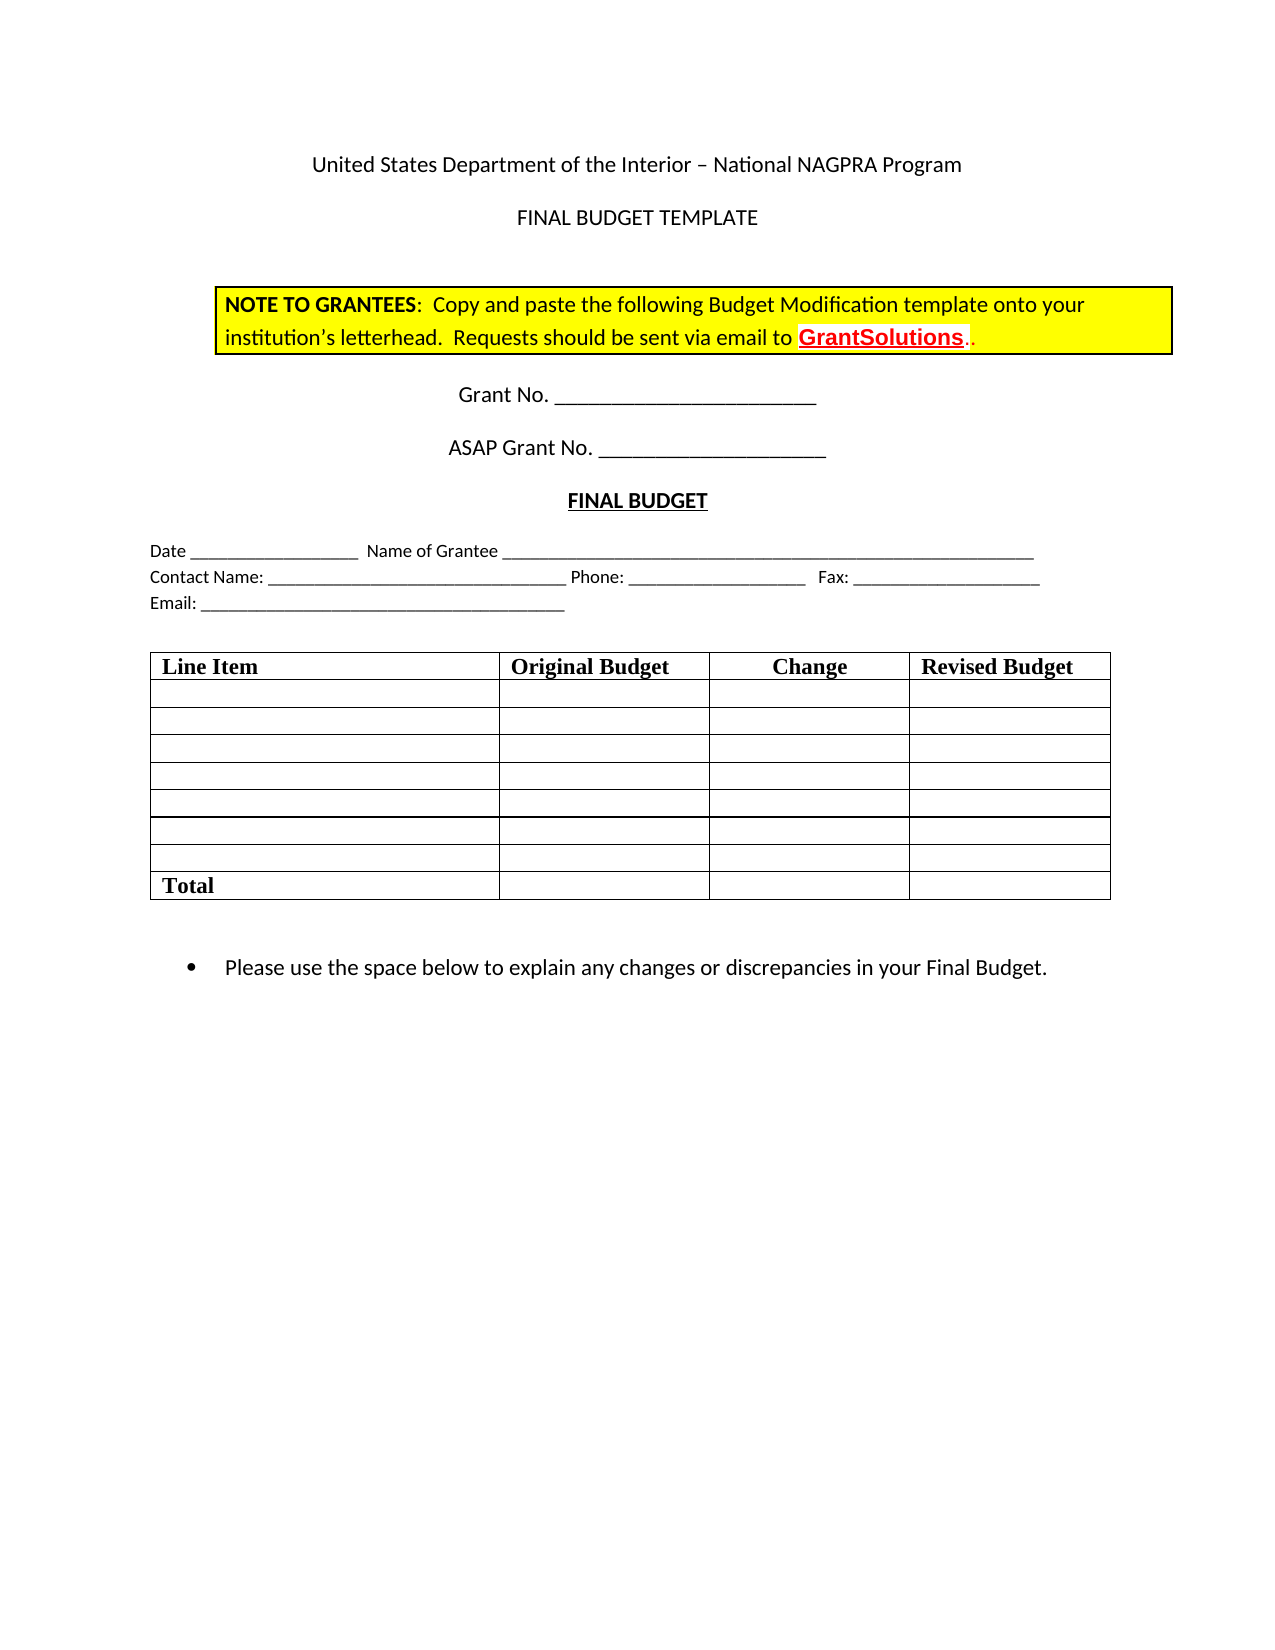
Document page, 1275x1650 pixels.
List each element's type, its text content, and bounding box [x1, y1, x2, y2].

table_header Line Item [151, 653, 499, 679]
table_cell [710, 790, 909, 816]
table_cell [710, 845, 909, 871]
list Please use the space below to explain any changes or discrepancies in your Final Budget. [187, 953, 1125, 981]
text FINAL BUDGET TEMPLATE [150, 203, 1125, 231]
table_cell [910, 708, 1110, 734]
table_cell [710, 872, 909, 898]
table_cell [710, 735, 909, 762]
table_cell [151, 763, 499, 789]
table_header Original Budget [500, 653, 709, 679]
table_cell [500, 845, 709, 871]
table_cell [500, 763, 709, 789]
table_cell [910, 763, 1110, 789]
table_header Change [710, 653, 909, 679]
text Grant No. _______________________ [150, 380, 1125, 408]
table_cell [151, 818, 499, 844]
table_cell [151, 735, 499, 762]
table_cell [710, 818, 909, 844]
table_header Revised Budget [910, 653, 1110, 679]
table_cell [710, 763, 909, 789]
table_cell [151, 845, 499, 871]
table_cell [500, 790, 709, 816]
table_cell [151, 708, 499, 734]
table_cell [500, 680, 709, 707]
table_cell [710, 708, 909, 734]
table_cell [910, 790, 1110, 816]
table_cell Total [151, 872, 499, 898]
table_cell [500, 818, 709, 844]
text Contact Name: ________________________________ Phone: ___________________ Fax: ____________________ [150, 565, 1125, 588]
table_cell [710, 680, 909, 707]
text Email: _______________________________________ [150, 592, 1125, 614]
table_cell [500, 872, 709, 898]
text ASAP Grant No. ____________________ [150, 433, 1125, 461]
text United States Department of the Interior – National NAGPRA Program [150, 150, 1125, 178]
text FINAL BUDGET [150, 486, 1125, 514]
table_cell [151, 680, 499, 707]
table_cell [910, 818, 1110, 844]
table_cell [500, 708, 709, 734]
table_cell [910, 872, 1110, 898]
table_cell [910, 680, 1110, 707]
table_cell [151, 790, 499, 816]
table_cell [500, 735, 709, 762]
table_cell [910, 735, 1110, 762]
table_cell [910, 845, 1110, 871]
text Date __________________ Name of Grantee _________________________________________________________ [150, 539, 1125, 562]
text NOTE TO GRANTEES: Copy and paste the following Budget Modification template onto your institution’s letterhead. Requests should be sent via email to GrantSolutions.. [217, 288, 1171, 353]
